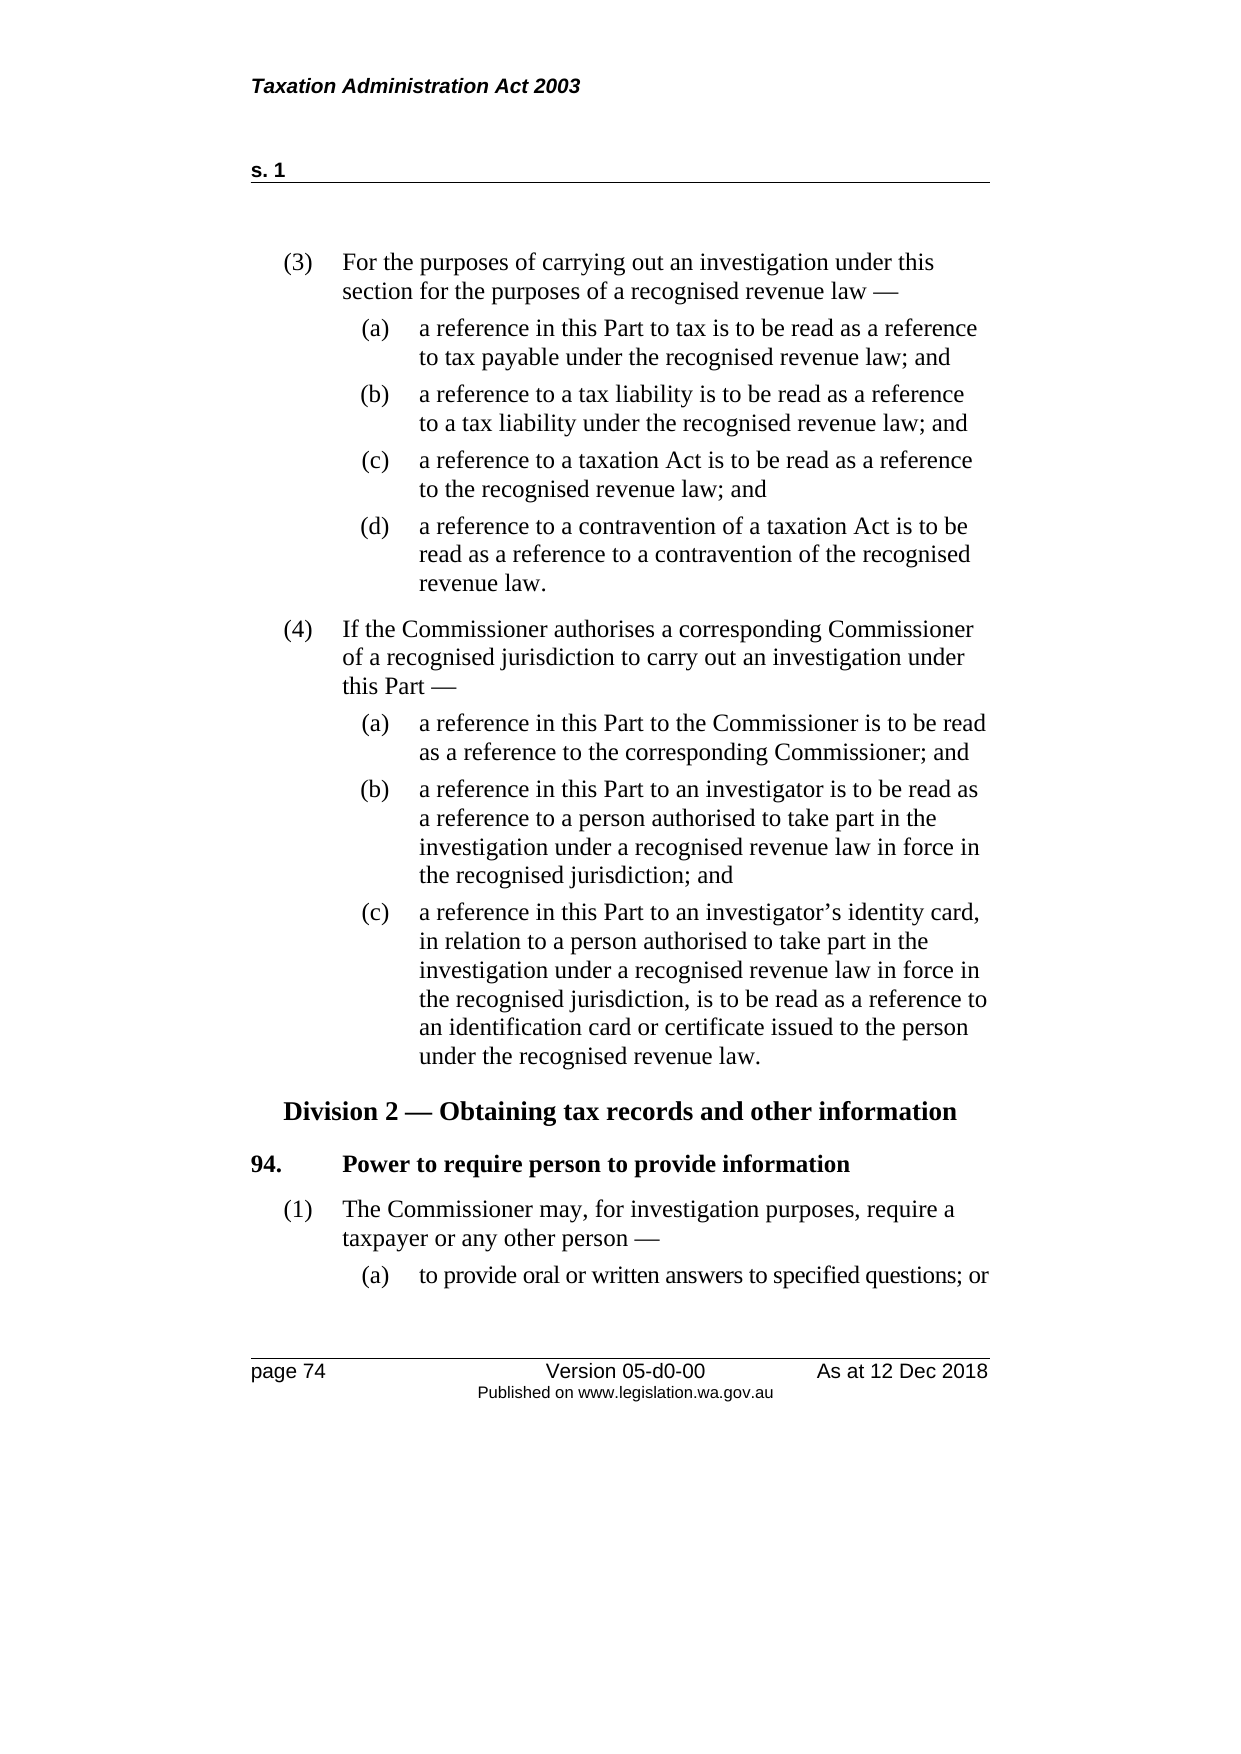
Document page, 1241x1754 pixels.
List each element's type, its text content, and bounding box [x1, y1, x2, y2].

text (4) If the Commissioner authorises a corresponding Commissioner of a recognised jurisdiction to carry out an investigation under this Part — [251, 614, 990, 700]
text (a) a reference in this Part to the Commissioner is to be read as a reference to the corresponding Commissioner; and [251, 708, 990, 766]
text (c) a reference in this Part to an investigator’s identity card, in relation to a person authorised to take part in the investigation under a recognised revenue law in force in the recognised jurisdiction, is to be read as a reference to an identification card or certificate issued to the person under the recognised revenue law. [251, 897, 990, 1070]
text (a) a reference in this Part to tax is to be read as a reference to tax payable under the recognised revenue law; and [251, 313, 990, 371]
subtitle 94. Power to require person to provide information [251, 1149, 990, 1178]
text (d) a reference to a contravention of a taxation Act is to be read as a reference to a contravention of the recognised revenue law. [251, 511, 990, 597]
text (c) a reference to a taxation Act is to be read as a reference to the recognised revenue law; and [251, 445, 990, 502]
text (1) The Commissioner may, for investigation purposes, require a taxpayer or any other person — [251, 1194, 990, 1252]
subtitle Division 2 — Obtaining tax records and other information [251, 1095, 990, 1126]
text (b) a reference in this Part to an investigator is to be read as a reference to a person authorised to take part in the investigation under a recognised revenue law in force in the recognised jurisdiction; and [251, 774, 990, 889]
text (a) to provide oral or written answers to specified questions; or [251, 1260, 990, 1289]
text (3) For the purposes of carrying out an investigation under this section for the purposes of a recognised revenue law — [251, 247, 990, 305]
text (b) a reference to a tax liability is to be read as a reference to a tax liability under the recognised revenue law; and [251, 379, 990, 437]
